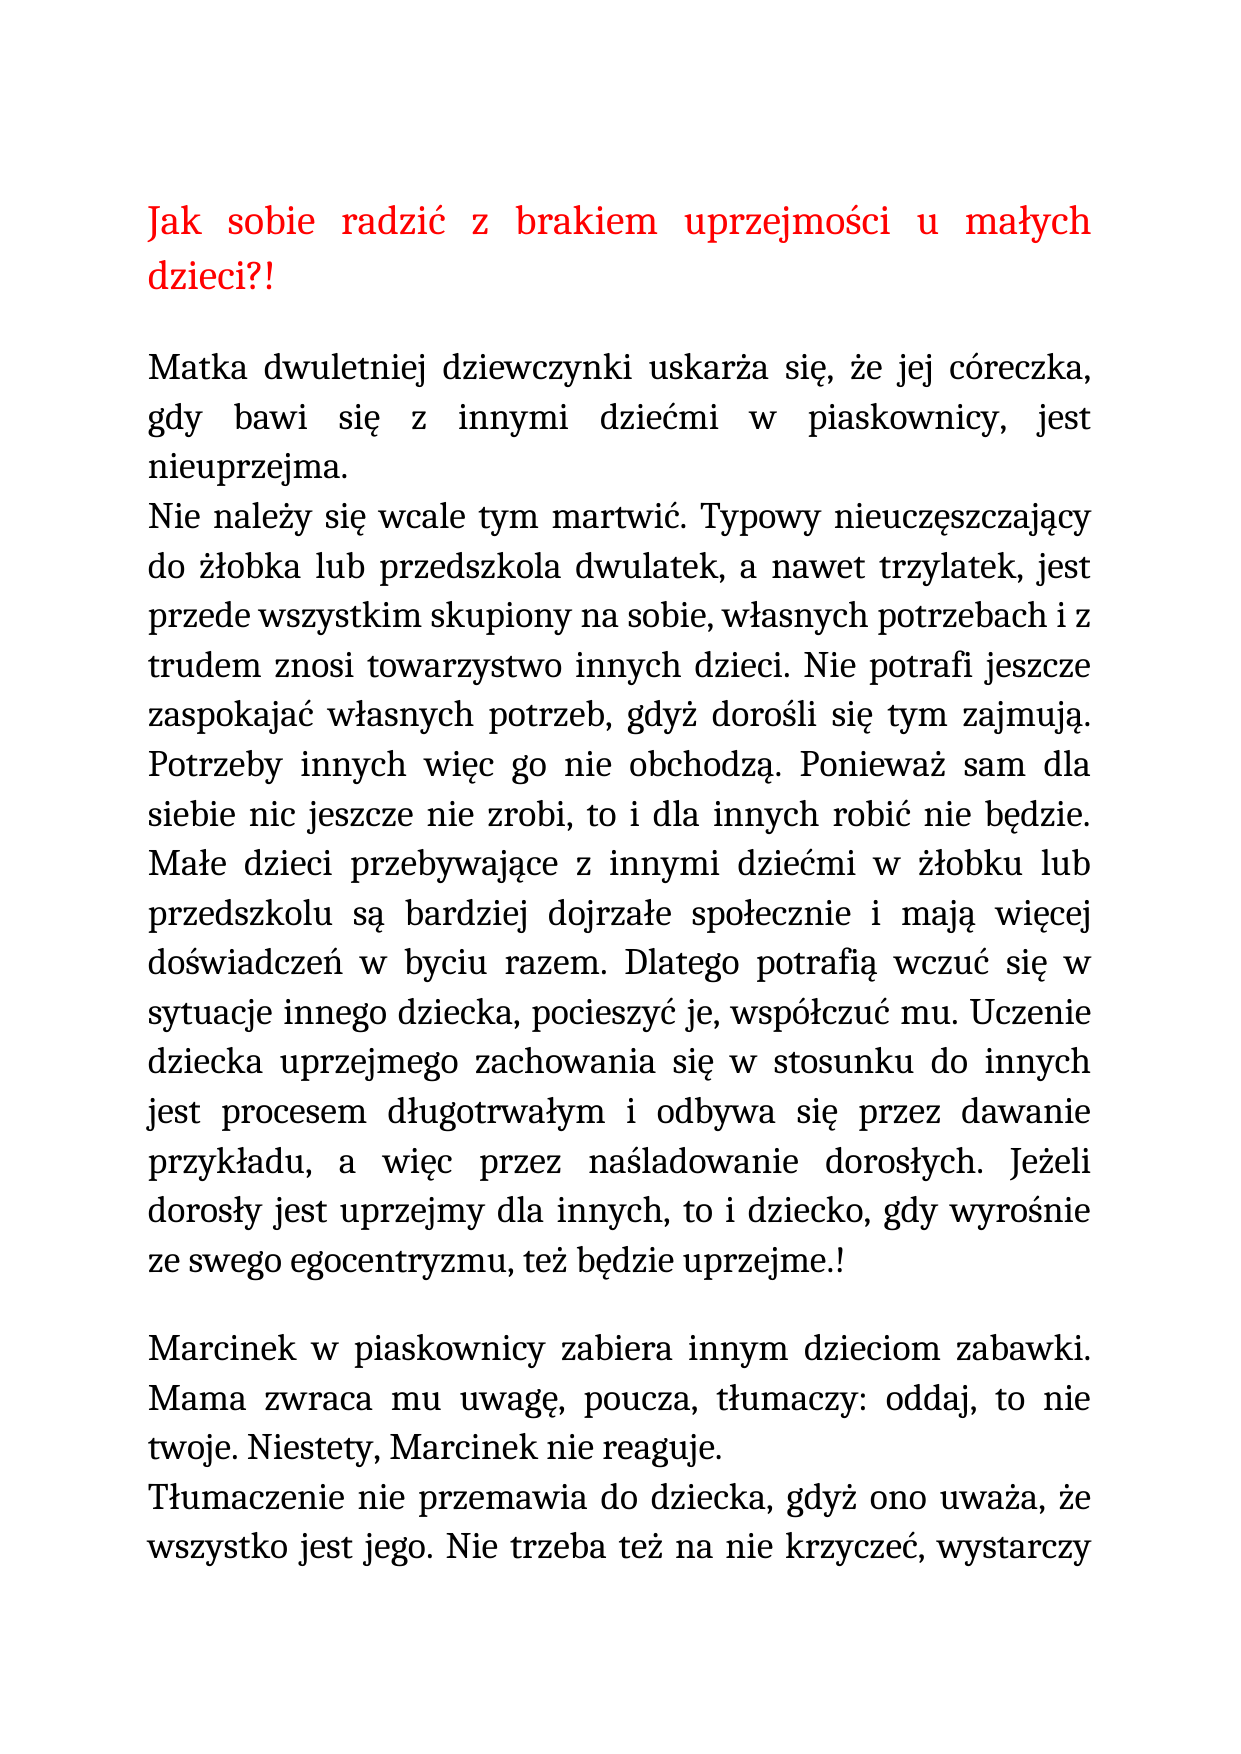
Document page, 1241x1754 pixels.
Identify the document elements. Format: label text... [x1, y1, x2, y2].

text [148, 1475, 1093, 1568]
text Nie należy się wcale tym martwić. Typowy nieuczęszczający do żłobka lub przedszkola dwulatek, a nawet trzylatek, jest przede wszystkim skupiony na sobie, własnych potrzebach i z trudem znosi towarzystwo innych dzieci. Nie potrafi jeszcze zaspokajać własnych potrzeb, gdyż dorośli się tym zajmują. Potrzeby innych więc go nie obchodzą. Ponieważ sam dla siebie nic jeszcze nie zrobi, to i dla innych robić nie będzie. Małe dzieci przebywające z innymi dziećmi w żłobku lub przedszkolu są bardziej dojrzałe społecznie i mają więcej doświadczeń w byciu razem. Dlatego potrafią wczuć się w sytuacje innego dziecka, pocieszyć je, współczuć mu. Uczenie dziecka uprzejmego zachowania się w stosunku do innych jest procesem długotrwałym i odbywa się przez dawanie przykładu, a więc przez naśladowanie dorosłych. Jeżeli dorosły jest uprzejmy dla innych, to i dziecko, gdy wyrośnie ze swego egocentryzmu, też będzie uprzejme.! [148, 495, 1093, 1282]
text Matka dwuletniej dziewczynki uskarża się, że jej córeczka, gdy bawi się z innymi dziećmi w piaskownicy, jest nieuprzejma. [148, 346, 1093, 488]
text Marcinek w piaskownicy zabiera innym dzieciom zabawki. Mama zwraca mu uwagę, poucza, tłumaczy: oddaj, to nie twoje. Niestety, Marcinek nie reaguje. [148, 1327, 1093, 1469]
text Jak sobie radzić z brakiem uprzejmości u małych dzieci?! [148, 197, 1093, 300]
